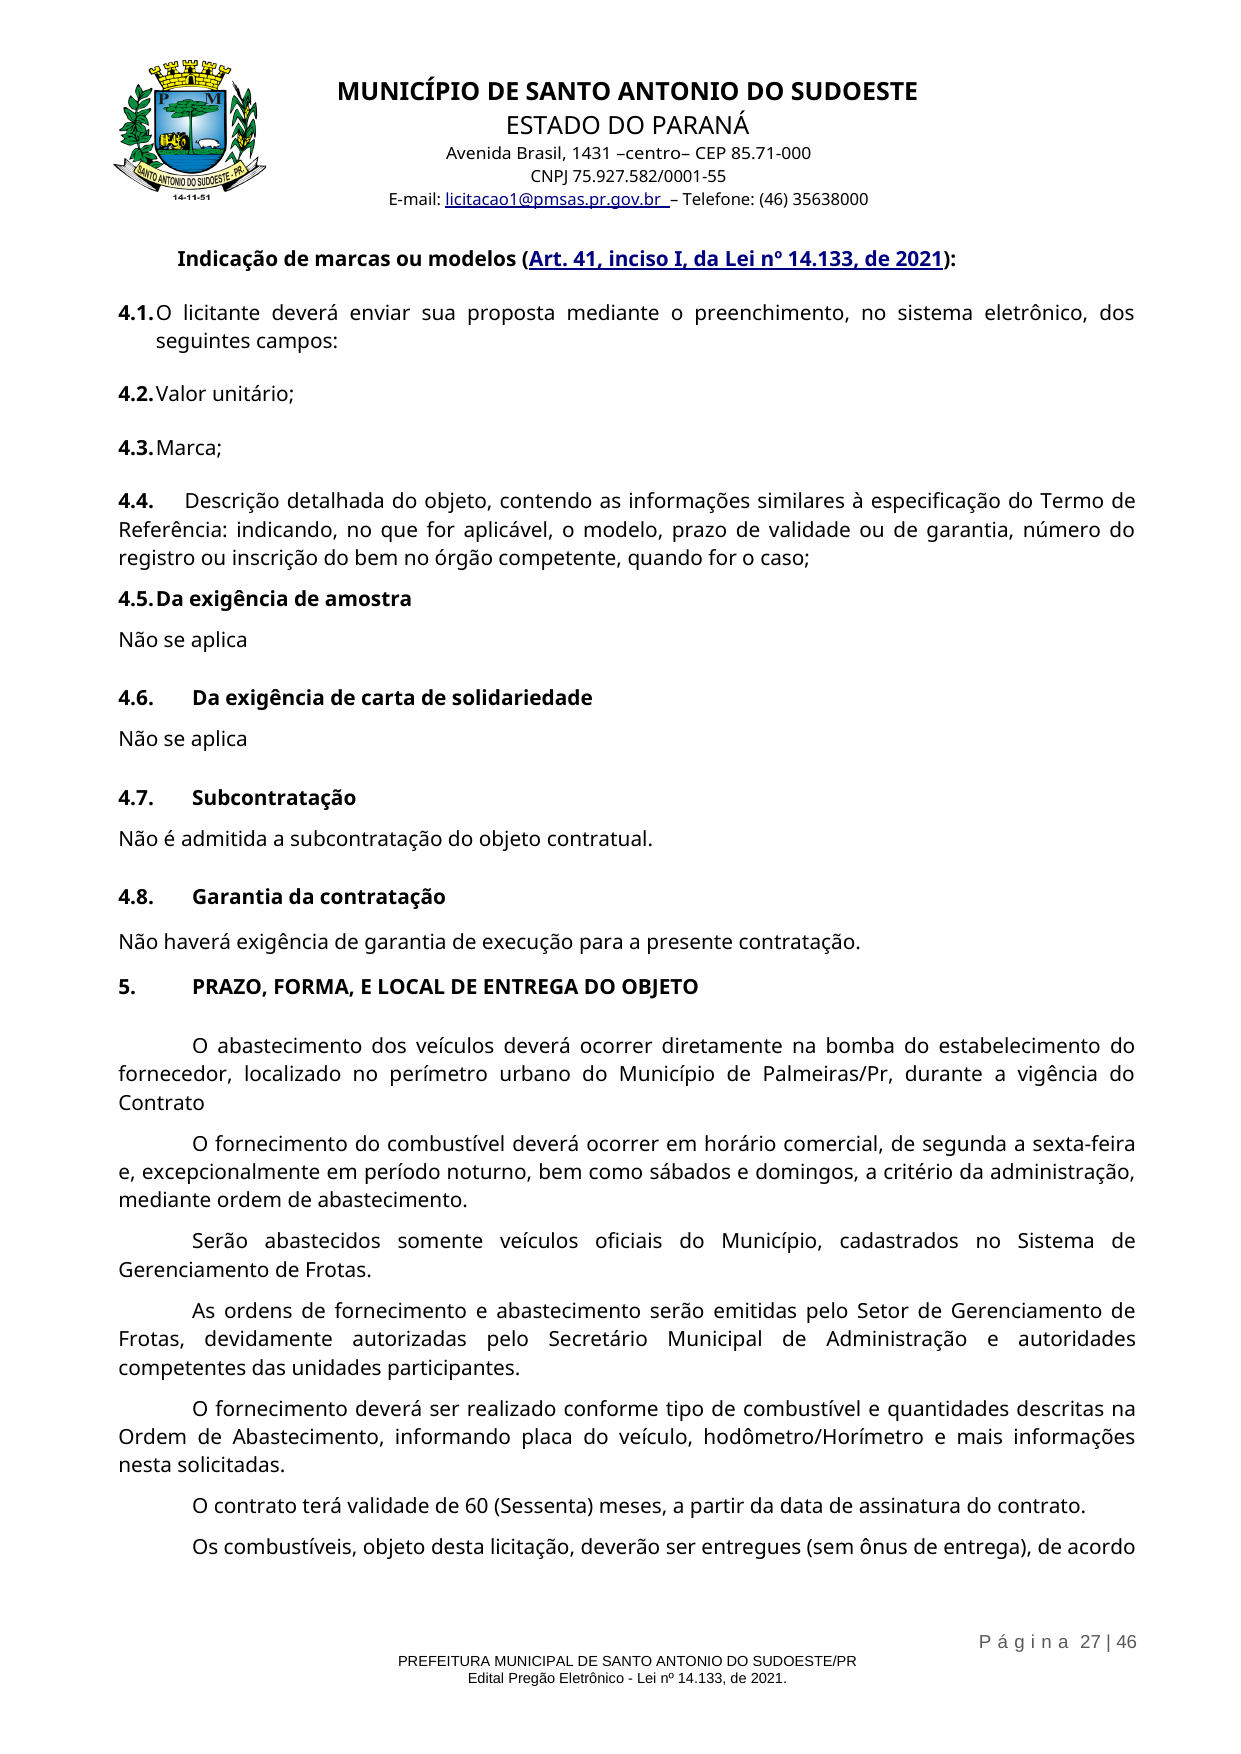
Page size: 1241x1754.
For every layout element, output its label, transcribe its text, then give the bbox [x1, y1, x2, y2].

list Descrição detalhada do objeto, contendo as informações similares à especificação do Termo de Referência: indicando, no que for aplicável, o modelo, prazo de validade ou de garantia, número do registro ou inscrição do bem no órgão competente, quando for o caso; [118, 486, 1137, 572]
list Da exigência de carta de solidariedade [118, 683, 1137, 712]
list Não haverá exigência de garantia de execução para a presente contratação. [118, 927, 1137, 956]
list Da exigência de amostra [118, 584, 1137, 613]
list Marca; [118, 433, 1137, 461]
picture [113, 60, 267, 200]
list Subcontratação [118, 783, 1137, 811]
list Valor unitário; [118, 379, 1137, 408]
text Não se aplica [118, 724, 1137, 753]
list Indicação de marcas ou modelos (Art. 41, inciso I, da Lei nº 14.133, de 2021): [118, 244, 1137, 273]
list Não é admitida a subcontratação do objeto contratual. [118, 824, 1137, 852]
list As ordens de fornecimento e abastecimento serão emitidas pelo Setor de Gerenciamento de Frotas, devidamente autorizadas pelo Secretário Municipal de Administração e autoridades competentes das unidades participantes. [118, 1296, 1137, 1381]
list Serão abastecidos somente veículos oficiais do Município, cadastrados no Sistema de Gerenciamento de Frotas. [118, 1227, 1137, 1283]
list O abastecimento dos veículos deverá ocorrer diretamente na bomba do estabelecimento do fornecedor, localizado no perímetro urbano do Município de Palmeiras/Pr, durante a vigência do Contrato [118, 1031, 1137, 1116]
list Garantia da contratação [118, 882, 1137, 911]
list O fornecimento deverá ser realizado conforme tipo de combustível e quantidades descritas na Ordem de Abastecimento, informando placa do veículo, hodômetro/Horímetro e mais informações nesta solicitadas. [118, 1394, 1137, 1479]
list O contrato terá validade de 60 (Sessenta) meses, a partir da data de assinatura do contrato. [118, 1492, 1137, 1520]
list PRAZO, FORMA, E LOCAL DE ENTREGA DO OBJETO [118, 972, 1137, 1001]
list O licitante deverá enviar sua proposta mediante o preenchimento, no sistema eletrônico, dos seguintes campos: [118, 298, 1137, 354]
text Não se aplica [118, 625, 1137, 653]
list O fornecimento do combustível deverá ocorrer em horário comercial, de segunda a sexta-feira e, excepcionalmente em período noturno, bem como sábados e domingos, a critério da administração, mediante ordem de abastecimento. [118, 1129, 1137, 1214]
